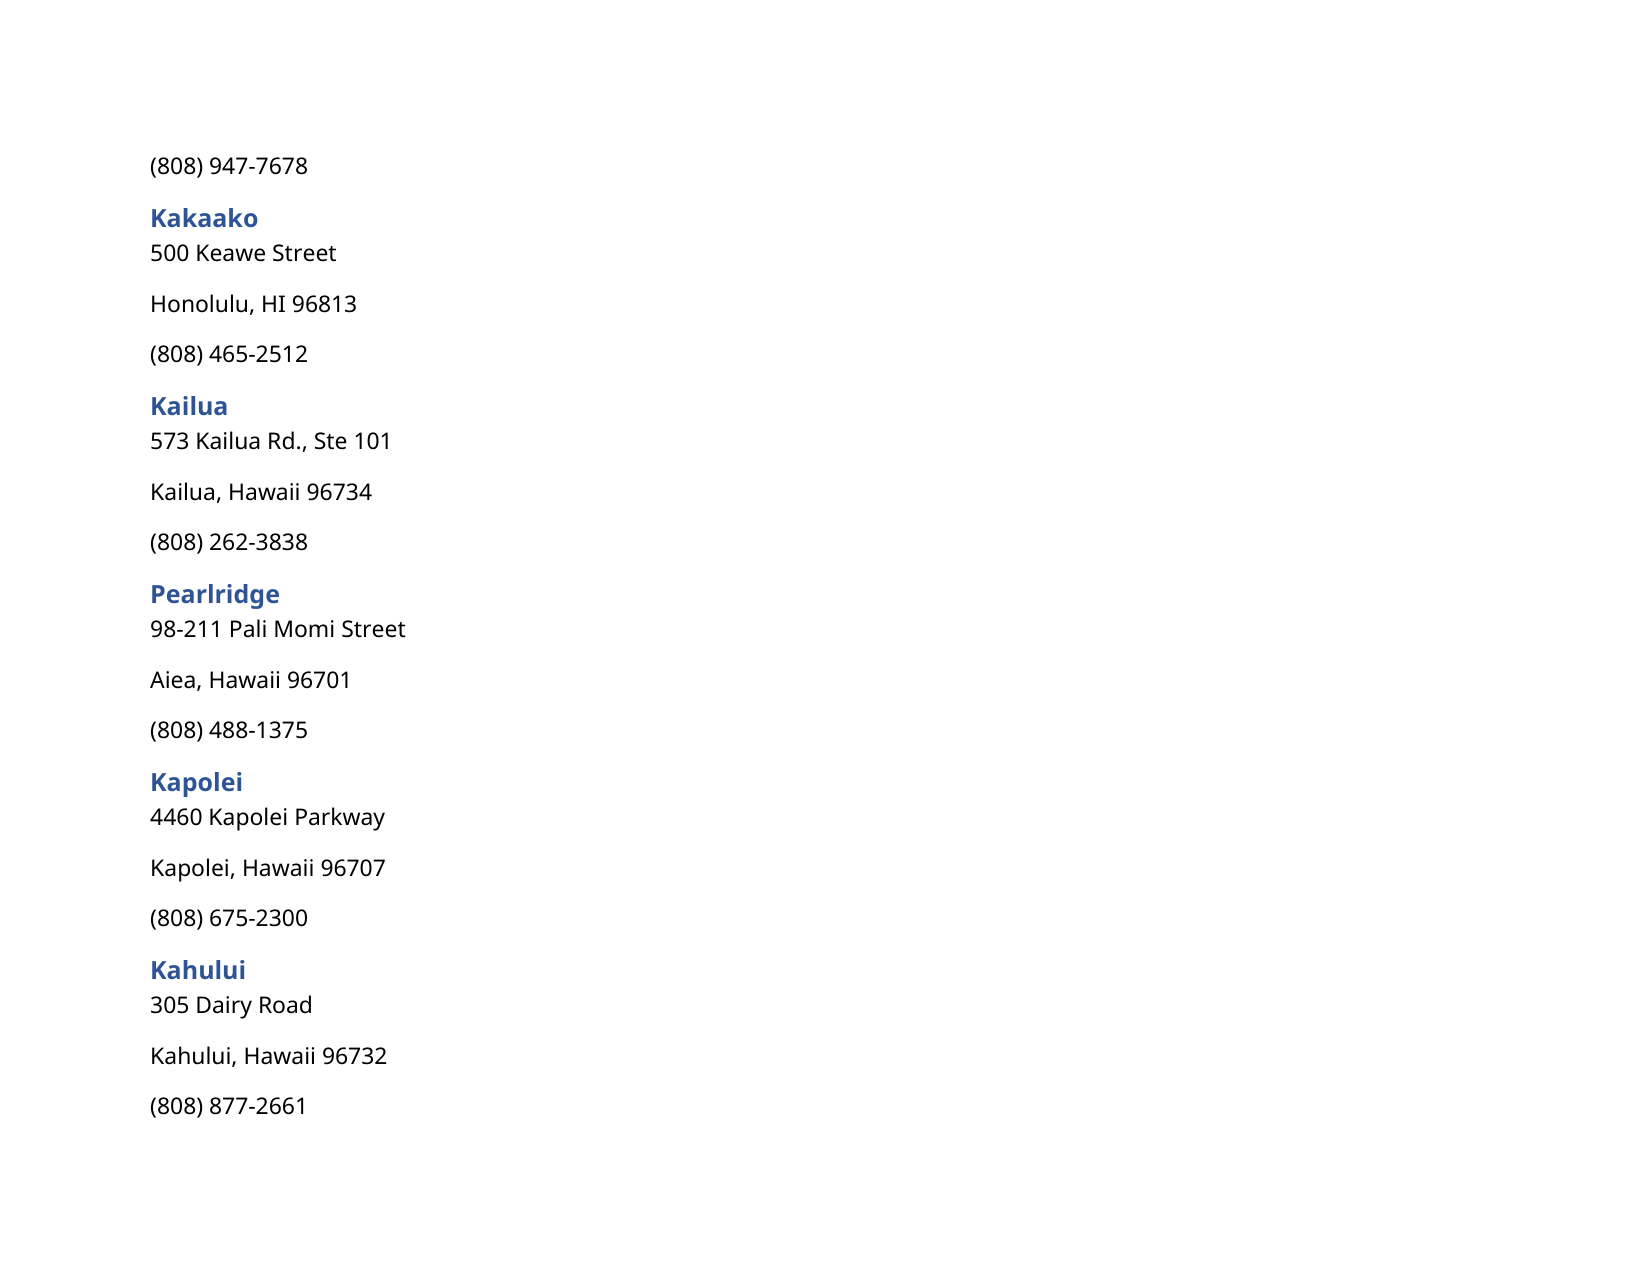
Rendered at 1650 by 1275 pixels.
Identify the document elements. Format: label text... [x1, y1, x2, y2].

text Honolulu, HI 96813 [150, 288, 1500, 319]
text 98-211 Pali Momi Street [150, 613, 1500, 644]
text 305 Dairy Road [150, 989, 1500, 1021]
subtitle Kahului [150, 952, 1500, 987]
subtitle Pearlridge [150, 576, 1500, 611]
text (808) 947-7678 [150, 150, 1500, 181]
subtitle Kailua [150, 388, 1500, 422]
text Kapolei, Hawaii 96707 [150, 852, 1500, 883]
text (808) 465-2512 [150, 338, 1500, 369]
text (808) 877-2661 [150, 1090, 1500, 1121]
text (808) 262-3838 [150, 526, 1500, 557]
text Aiea, Hawaii 96701 [150, 664, 1500, 695]
text 573 Kailua Rd., Ste 101 [150, 425, 1500, 456]
text Kahului, Hawaii 96732 [150, 1040, 1500, 1071]
subtitle Kakaako [150, 200, 1500, 234]
subtitle Kapolei [150, 764, 1500, 798]
text Kailua, Hawaii 96734 [150, 476, 1500, 507]
text 500 Keawe Street [150, 237, 1500, 268]
text (808) 675-2300 [150, 902, 1500, 933]
text (808) 488-1375 [150, 714, 1500, 745]
text 4460 Kapolei Parkway [150, 801, 1500, 832]
